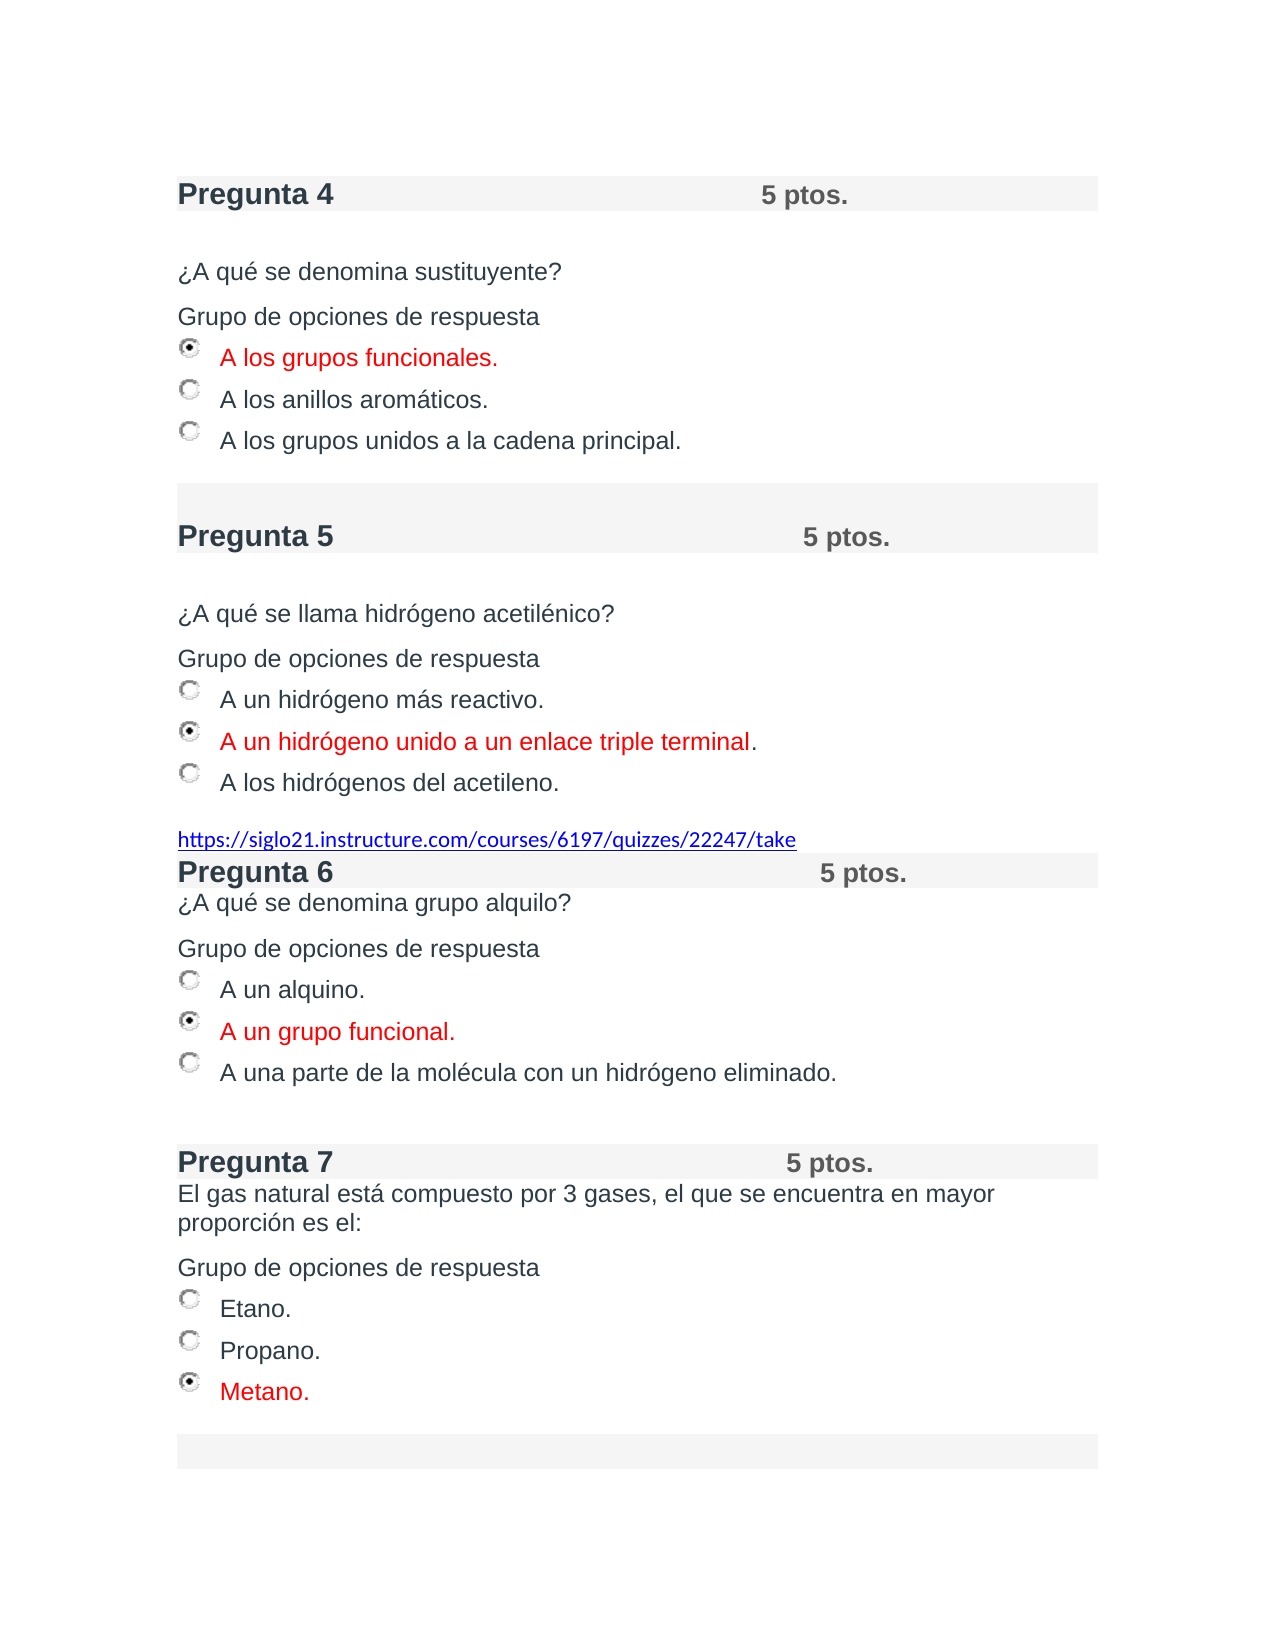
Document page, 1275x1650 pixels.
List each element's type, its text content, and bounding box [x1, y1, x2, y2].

text Pregunta 6 5 ptos. [177, 853, 1098, 888]
text A los grupos funcionales. [177, 331, 1098, 372]
text A un hidrógeno más reactivo. [177, 673, 1098, 714]
text A una parte de la molécula con un hidrógeno eliminado. [177, 1045, 1098, 1087]
text A los grupos unidos a la cadena principal. [177, 413, 1098, 455]
text ¿A qué se llama hidrógeno acetilénico? [177, 598, 1098, 627]
text Pregunta 7 5 ptos. [177, 1144, 1098, 1179]
text A un grupo funcional. [177, 1004, 1098, 1045]
text A un hidrógeno unido a un enlace triple terminal. [177, 714, 1098, 755]
text A un alquino. [177, 962, 1098, 1004]
text A los hidrógenos del acetileno. [177, 755, 1098, 797]
text Pregunta 5 5 ptos. [177, 518, 1098, 553]
text Pregunta 4 5 ptos. [177, 176, 1098, 211]
text ¿A qué se denomina grupo alquilo? [177, 888, 1098, 917]
text Grupo de opciones de respuesta [177, 302, 1098, 331]
text Grupo de opciones de respuesta [177, 934, 1098, 962]
text Etano. [177, 1282, 1098, 1323]
text ¿A qué se denomina sustituyente? [177, 257, 1098, 285]
text https://siglo21.instructure.com/courses/6197/quizzes/22247/take [177, 826, 1098, 853]
text Metano. [177, 1364, 1098, 1406]
text A los anillos aromáticos. [177, 372, 1098, 413]
text Grupo de opciones de respuesta [177, 1253, 1098, 1282]
text Propano. [177, 1323, 1098, 1364]
text Grupo de opciones de respuesta [177, 644, 1098, 673]
text El gas natural está compuesto por 3 gases, el que se encuentra en mayor proporción es el: [177, 1179, 1098, 1236]
